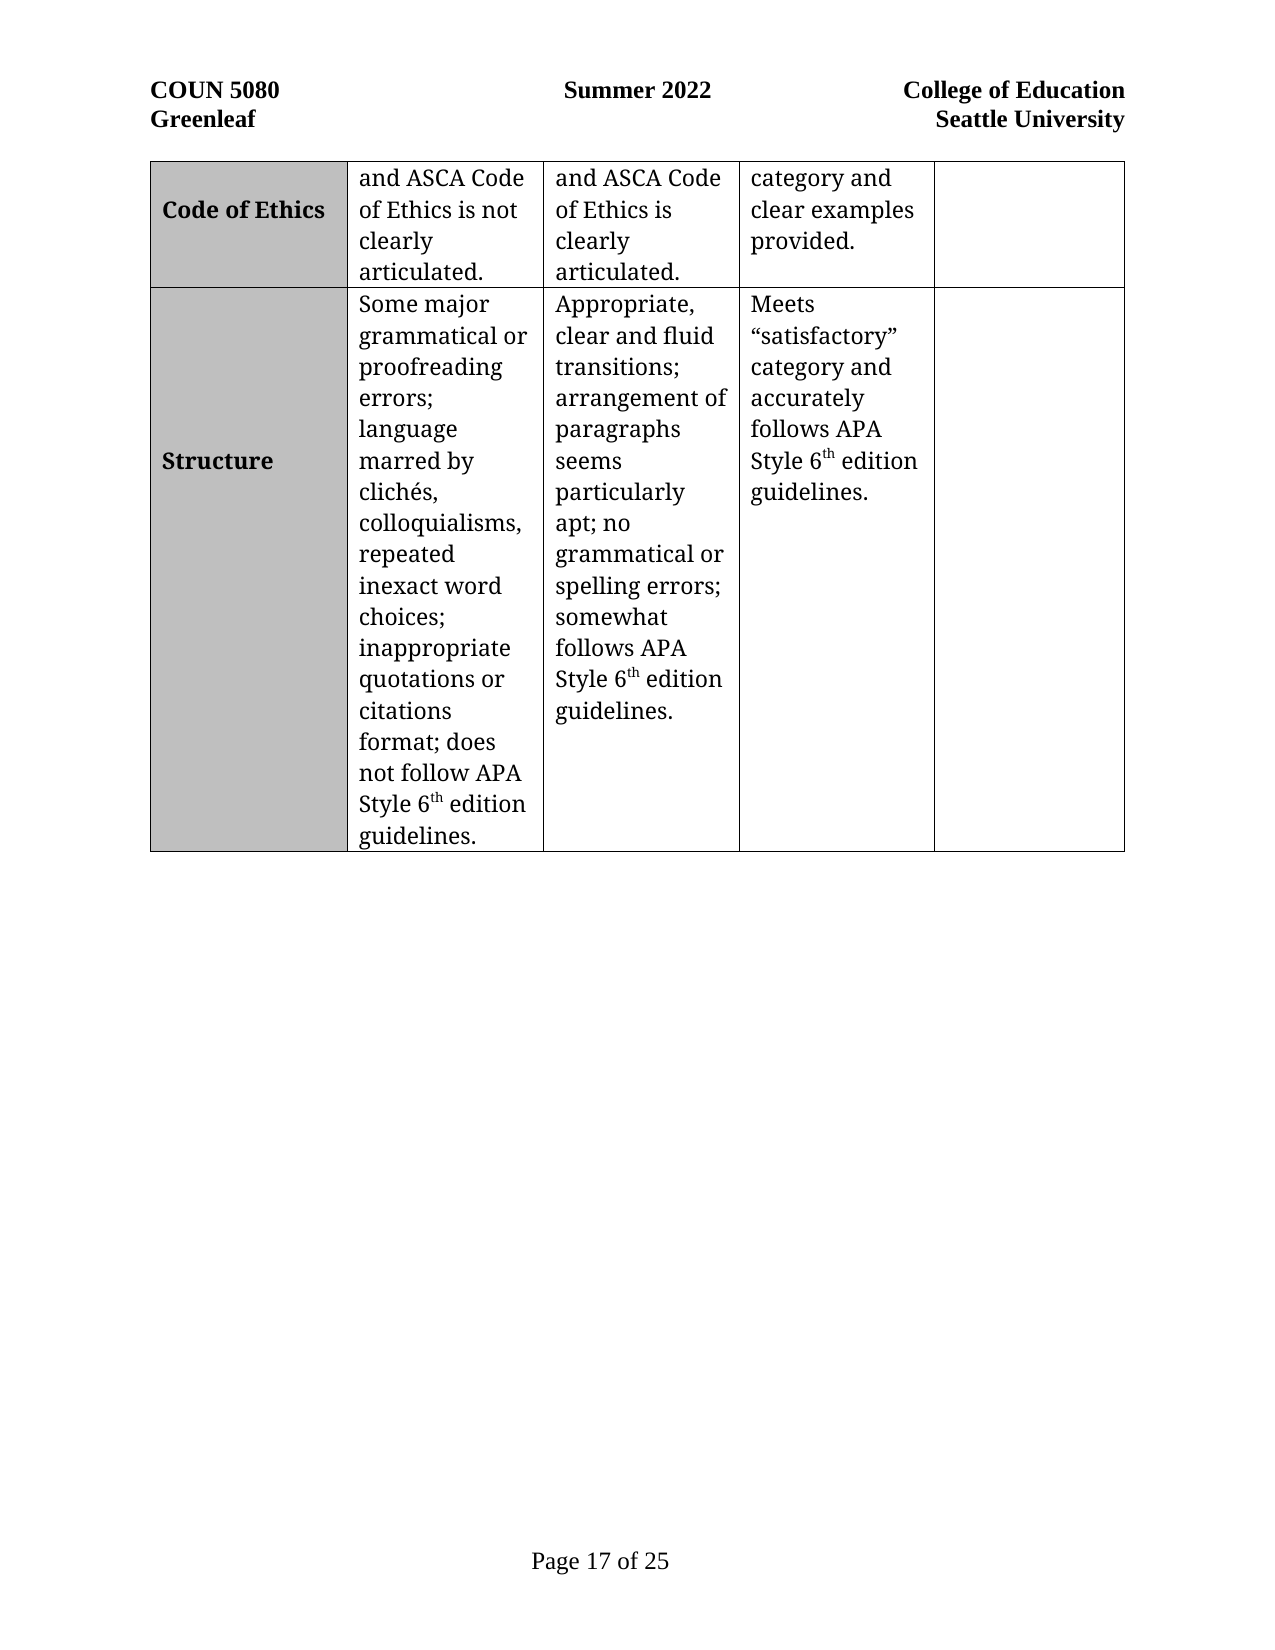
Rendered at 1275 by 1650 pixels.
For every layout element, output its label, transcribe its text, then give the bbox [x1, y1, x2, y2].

table_cell Appropriate, clear and fluid transitions; arrangement of paragraphs seems particularly apt; no grammatical or spelling errors; somewhat follows APA Style 6th edition guidelines. [544, 288, 739, 851]
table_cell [544, 162, 739, 287]
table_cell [740, 162, 934, 287]
table_cell Structure [151, 288, 347, 851]
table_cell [348, 162, 543, 287]
table_cell Code of Ethics [151, 162, 347, 287]
table_cell Meets “satisfactory” category and accurately follows APA Style 6th edition guidelines. [740, 288, 934, 851]
table_cell [935, 162, 1124, 287]
table_cell [935, 288, 1124, 851]
table_cell Some major grammatical or proofreading errors; language marred by clichés, colloquialisms, repeated inexact word choices; inappropriate quotations or citations format; does not follow APA Style 6th edition guidelines. [348, 288, 543, 851]
